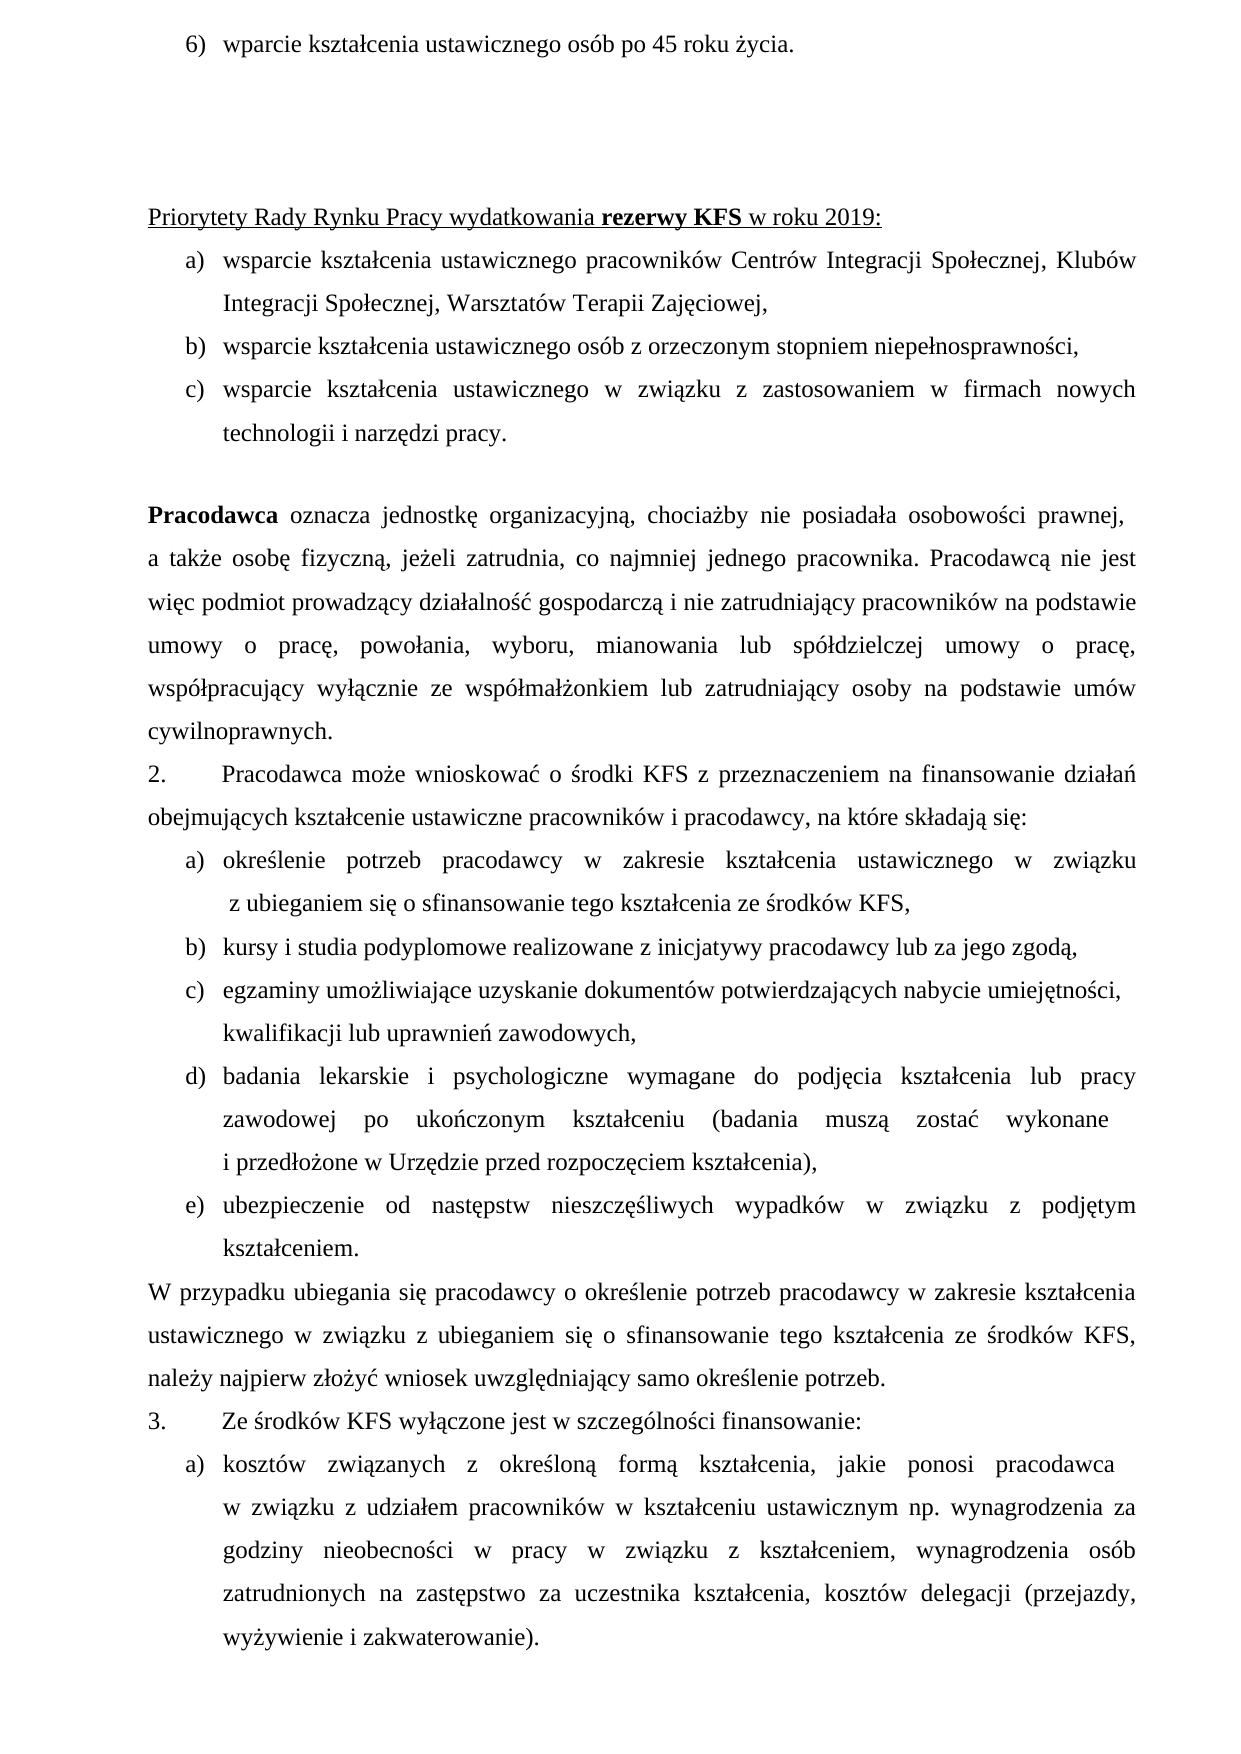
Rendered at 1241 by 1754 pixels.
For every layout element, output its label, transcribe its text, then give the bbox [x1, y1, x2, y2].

list kosztów związanych z określoną formą kształcenia, jakie ponosi pracodawca w związku z udziałem pracowników w kształceniu ustawicznym np. wynagrodzenia za godziny nieobecności w pracy w związku z kształceniem, wynagrodzenia osób zatrudnionych na zastępstwo za uczestnika kształcenia, kosztów delegacji (przejazdy, wyżywienie i zakwaterowanie). [185, 1449, 1137, 1650]
list egzaminy umożliwiające uzyskanie dokumentów potwierdzających nabycie umiejętności, [185, 975, 1137, 1003]
list ubezpieczenie od następstw nieszczęśliwych wypadków w związku z podjętym kształceniem. [185, 1190, 1137, 1262]
list Pracodawca może wnioskować o środki KFS z przeznaczeniem na finansowanie działań obejmujących kształcenie ustawiczne pracowników i pracodawcy, na które składają się: [148, 759, 1137, 831]
text W przypadku ubiegania się pracodawcy o określenie potrzeb pracodawcy w zakresie kształcenia ustawicznego w związku z ubieganiem się o sfinansowanie tego kształcenia ze środków KFS, należy najpierw złożyć wniosek uwzględniający samo określenie potrzeb. [148, 1277, 1137, 1392]
list wsparcie kształcenia ustawicznego osób z orzeczonym stopniem niepełnosprawności, [185, 331, 1137, 360]
list Priorytety Rady Rynku Pracy wydatkowania rezerwy KFS w roku 2019: [148, 202, 1137, 231]
list Ze środków KFS wyłączone jest w szczególności finansowanie: [148, 1406, 1137, 1435]
list określenie potrzeb pracodawcy w zakresie kształcenia ustawicznego w związku z ubieganiem się o sfinansowanie tego kształcenia ze środków KFS, [185, 845, 1137, 917]
text Pracodawca oznacza jednostkę organizacyjną, chociażby nie posiadała osobowości prawnej, a także osobę fizyczną, jeżeli zatrudnia, co najmniej jednego pracownika. Pracodawcą nie jest więc podmiot prowadzący działalność gospodarczą i nie zatrudniający pracowników na podstawie umowy o pracę, powołania, wyboru, mianowania lub spółdzielczej umowy o pracę, współpracujący wyłącznie ze współmałżonkiem lub zatrudniający osoby na podstawie umów cywilnoprawnych. [148, 500, 1137, 745]
text kwalifikacji lub uprawnień zawodowych, [148, 1018, 1137, 1047]
list wsparcie kształcenia ustawicznego w związku z zastosowaniem w firmach nowych technologii i narzędzi pracy. [185, 374, 1137, 446]
list wparcie kształcenia ustawicznego osób po 45 roku życia. [185, 29, 1137, 58]
list wsparcie kształcenia ustawicznego pracowników Centrów Integracji Społecznej, Klubów Integracji Społecznej, Warsztatów Terapii Zajęciowej, [185, 245, 1137, 317]
list kursy i studia podyplomowe realizowane z inicjatywy pracodawcy lub za jego zgodą, [185, 932, 1137, 960]
list badania lekarskie i psychologiczne wymagane do podjęcia kształcenia lub pracy zawodowej po ukończonym kształceniu (badania muszą zostać wykonane i przedłożone w Urzędzie przed rozpoczęciem kształcenia), [185, 1061, 1137, 1176]
